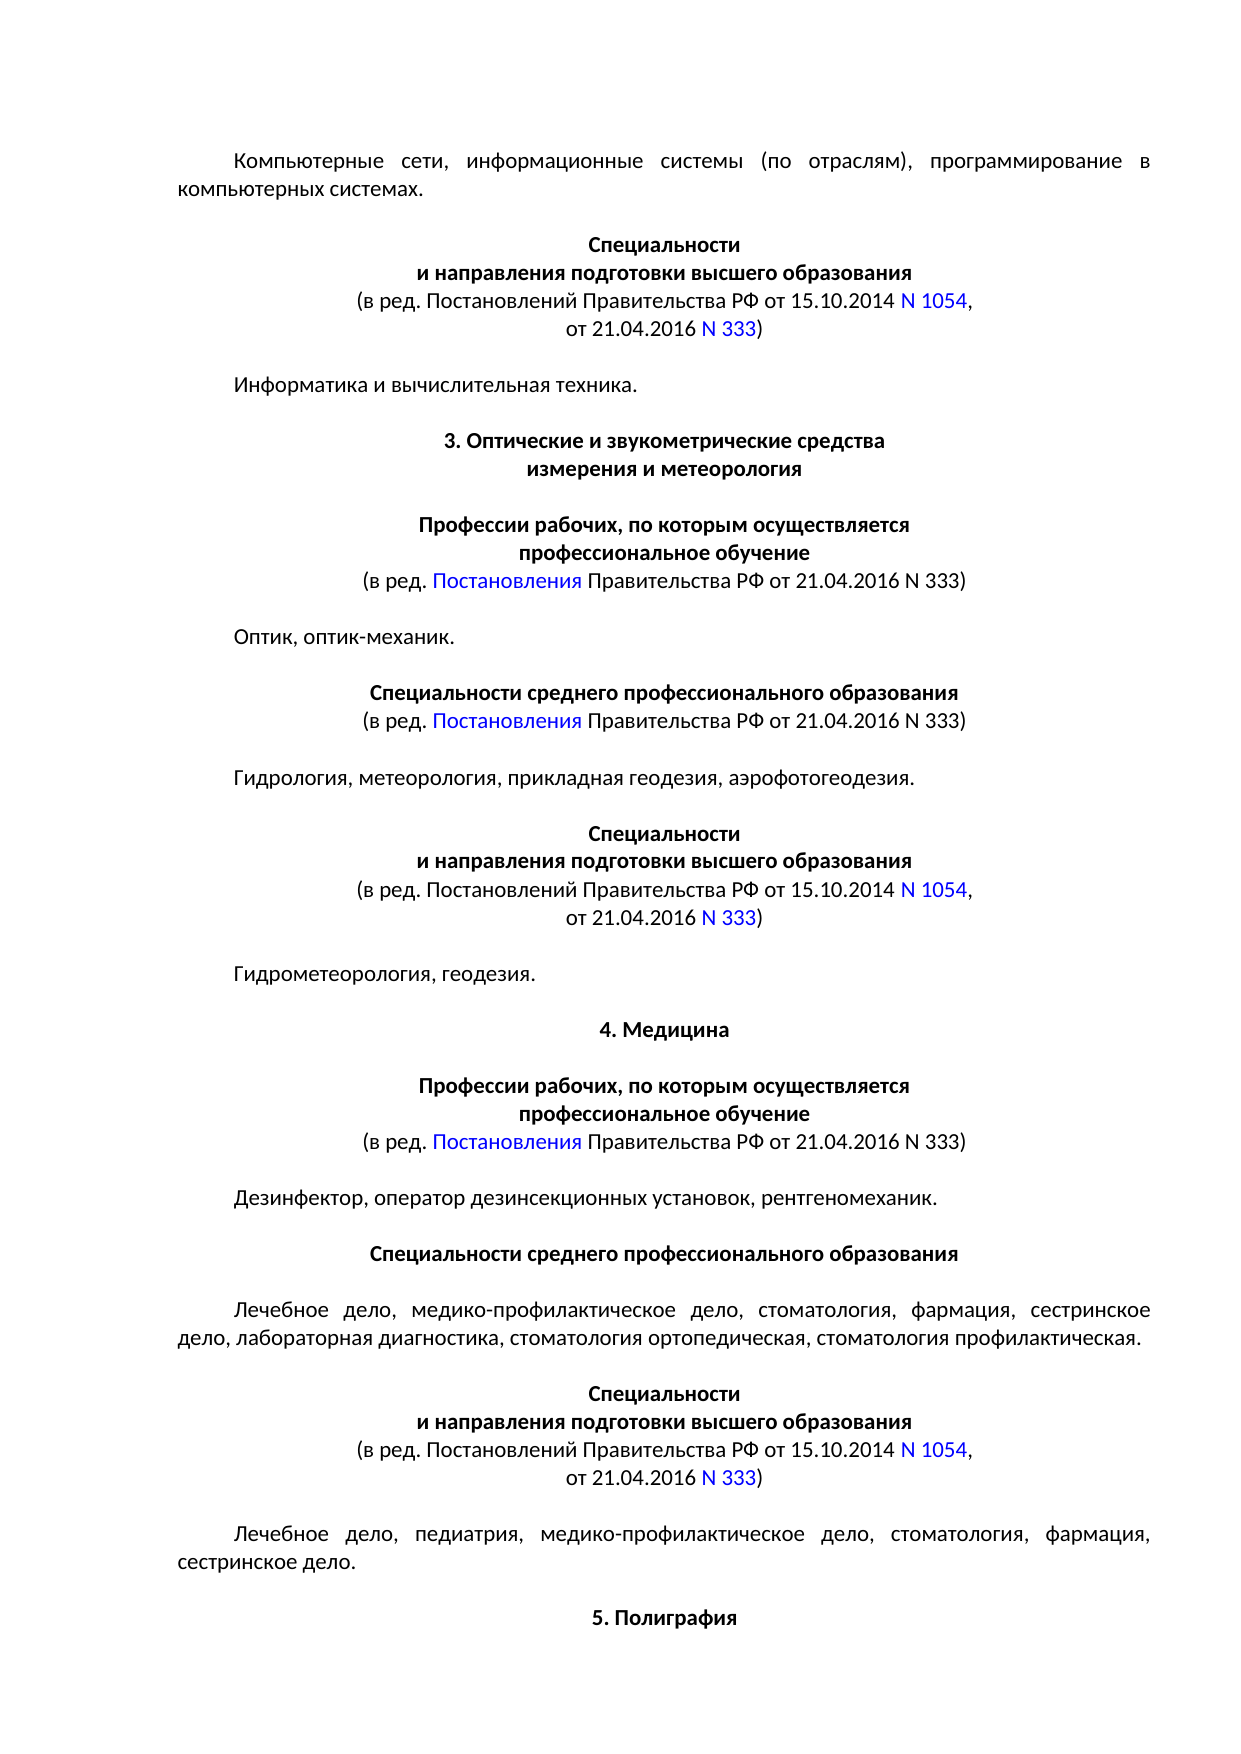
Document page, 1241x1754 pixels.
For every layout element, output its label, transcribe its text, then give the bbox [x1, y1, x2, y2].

text Оптик, оптик-механик. [177, 622, 1152, 651]
title Специальности [177, 819, 1152, 847]
title и направления подготовки высшего образования [177, 847, 1152, 875]
text Лечебное дело, медико-профилактическое дело, стоматология, фармация, сестринское дело, лабораторная диагностика, стоматология ортопедическая, стоматология профилактическая. [177, 1295, 1152, 1351]
text Лечебное дело, педиатрия, медико-профилактическое дело, стоматология, фармация, сестринское дело. [177, 1519, 1152, 1575]
text (в ред. Постановлений Правительства РФ от 15.10.2014 N 1054, [177, 1435, 1152, 1463]
text от 21.04.2016 N 333) [177, 314, 1152, 342]
title Профессии рабочих, по которым осуществляется [177, 1071, 1152, 1099]
title измерения и метеорология [177, 454, 1152, 482]
title Специальности [177, 1379, 1152, 1407]
text Гидрология, метеорология, прикладная геодезия, аэрофотогеодезия. [177, 763, 1152, 791]
text (в ред. Постановлений Правительства РФ от 15.10.2014 N 1054, [177, 286, 1152, 314]
text Компьютерные сети, информационные системы (по отраслям), программирование в компьютерных системах. [177, 146, 1152, 202]
title 4. Медицина [177, 1015, 1152, 1043]
text (в ред. Постановления Правительства РФ от 21.04.2016 N 333) [177, 707, 1152, 734]
title 5. Полиграфия [177, 1603, 1152, 1631]
title профессиональное обучение [177, 538, 1152, 566]
text (в ред. Постановления Правительства РФ от 21.04.2016 N 333) [177, 1127, 1152, 1155]
text от 21.04.2016 N 333) [177, 903, 1152, 931]
text Информатика и вычислительная техника. [177, 370, 1152, 398]
text (в ред. Постановления Правительства РФ от 21.04.2016 N 333) [177, 566, 1152, 594]
title профессиональное обучение [177, 1099, 1152, 1127]
title и направления подготовки высшего образования [177, 1407, 1152, 1435]
title Специальности среднего профессионального образования [177, 678, 1152, 707]
title Профессии рабочих, по которым осуществляется [177, 510, 1152, 538]
text от 21.04.2016 N 333) [177, 1463, 1152, 1491]
title и направления подготовки высшего образования [177, 258, 1152, 286]
title Специальности [177, 230, 1152, 258]
title Специальности среднего профессионального образования [177, 1239, 1152, 1267]
text (в ред. Постановлений Правительства РФ от 15.10.2014 N 1054, [177, 875, 1152, 903]
text Дезинфектор, оператор дезинсекционных установок, рентгеномеханик. [177, 1183, 1152, 1211]
title 3. Оптические и звукометрические средства [177, 426, 1152, 454]
text Гидрометеорология, геодезия. [177, 959, 1152, 987]
